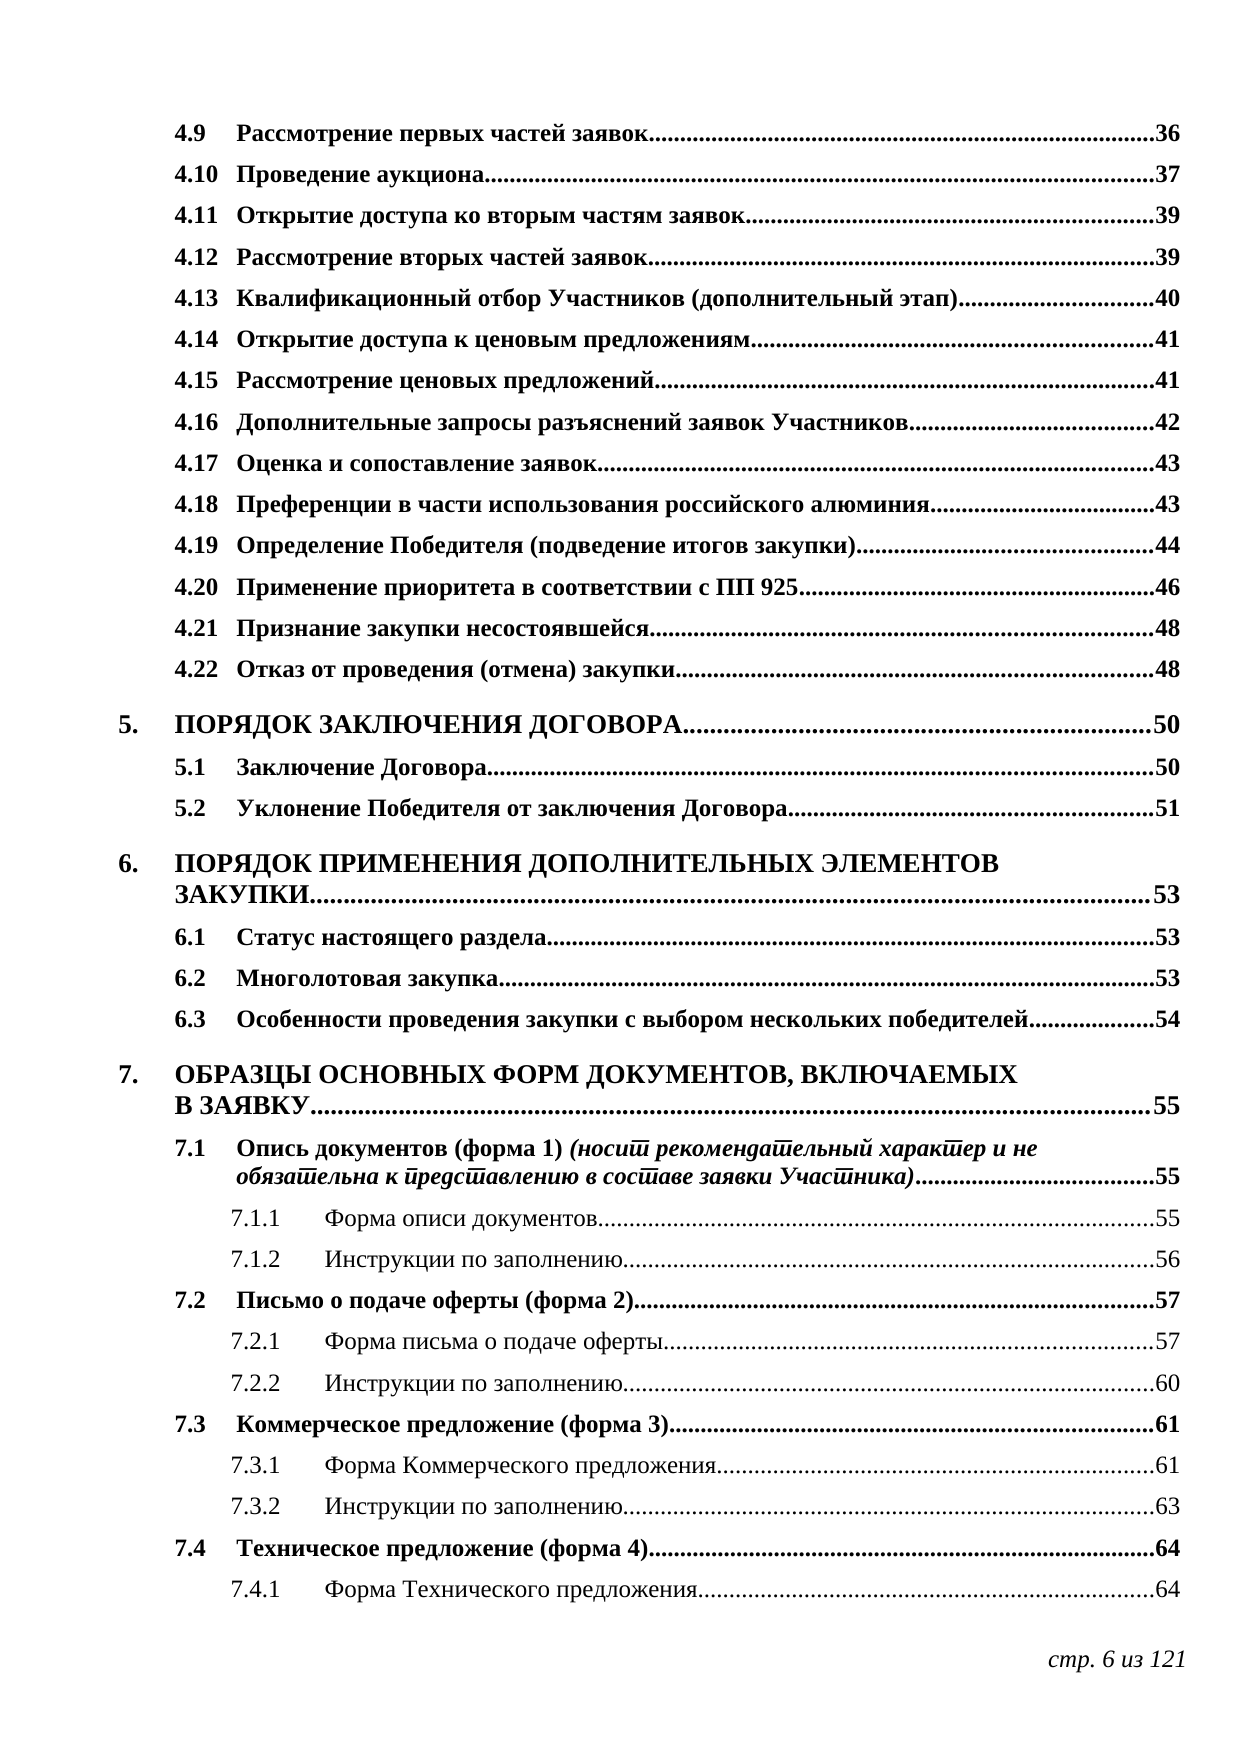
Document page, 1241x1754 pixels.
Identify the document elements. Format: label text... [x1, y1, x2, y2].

text 7.1.2 Инструкции по заполнению 56 [230, 1244, 1063, 1273]
text 6. ПОРЯДОК ПРИМЕНЕНИЯ ДОПОЛНИТЕЛЬНЫХ ЭЛЕМЕНТОВ ЗАКУПКИ 53 [118, 847, 1063, 909]
text 4.19 Определение Победителя (подведение итогов закупки) 44 [174, 531, 1093, 559]
text 7.3.1 Форма Коммерческого предложения 61 [230, 1450, 1063, 1479]
text 5.2 Уклонение Победителя от заключения Договора 51 [174, 793, 1093, 822]
text 7. ОБРАЗЦЫ ОСНОВНЫХ ФОРМ ДОКУМЕНТОВ, ВКЛЮЧАЕМЫХ В ЗАЯВКУ 55 [118, 1058, 1063, 1120]
text 4.13 Квалификационный отбор Участников (дополнительный этап) 40 [174, 283, 1093, 312]
text 7.2.1 Форма письма о подаче оферты 57 [230, 1326, 1063, 1355]
text 6.2 Многолотовая закупка 53 [174, 963, 1093, 992]
text 6.3 Особенности проведения закупки с выбором нескольких победителей 54 [174, 1004, 1093, 1033]
text 4.16 Дополнительные запросы разъяснений заявок Участников 42 [174, 407, 1093, 436]
text 4.20 Применение приоритета в соответствии с ПП 925 46 [174, 572, 1093, 601]
text 5.1 Заключение Договора 50 [174, 752, 1093, 781]
text 4.21 Признание закупки несостоявшейся 48 [174, 613, 1093, 642]
text 7.2.2 Инструкции по заполнению 60 [230, 1368, 1063, 1396]
text 7.3 Коммерческое предложение (форма 3) 61 [174, 1409, 1093, 1438]
text 7.4.1 Форма Технического предложения 64 [230, 1574, 1063, 1603]
text 7.3.2 Инструкции по заполнению 63 [230, 1491, 1063, 1520]
text 4.14 Открытие доступа к ценовым предложениям 41 [174, 324, 1093, 353]
text 7.1 Опись документов (форма 1) (носит рекомендательный характер и не обязательна к представлению в составе заявки Участника) 55 [174, 1133, 1093, 1190]
text 4.17 Оценка и сопоставление заявок 43 [174, 448, 1093, 477]
text 7.1.1 Форма описи документов 55 [230, 1203, 1063, 1231]
text 5. ПОРЯДОК ЗАКЛЮЧЕНИЯ ДОГОВОРА 50 [118, 708, 1063, 739]
text 4.15 Рассмотрение ценовых предложений 41 [174, 366, 1093, 394]
text 4.10 Проведение аукциона 37 [174, 159, 1093, 188]
text 6.1 Статус настоящего раздела 53 [174, 922, 1093, 950]
text 7.2 Письмо о подаче оферты (форма 2) 57 [174, 1285, 1093, 1314]
text 4.18 Преференции в части использования российского алюминия 43 [174, 489, 1093, 518]
text 4.11 Открытие доступа ко вторым частям заявок 39 [174, 201, 1093, 229]
text 4.22 Отказ от проведения (отмена) закупки 48 [174, 654, 1093, 683]
text 7.4 Техническое предложение (форма 4) 64 [174, 1533, 1093, 1561]
text 4.9 Рассмотрение первых частей заявок 36 [174, 118, 1093, 147]
text 4.12 Рассмотрение вторых частей заявок 39 [174, 242, 1093, 271]
